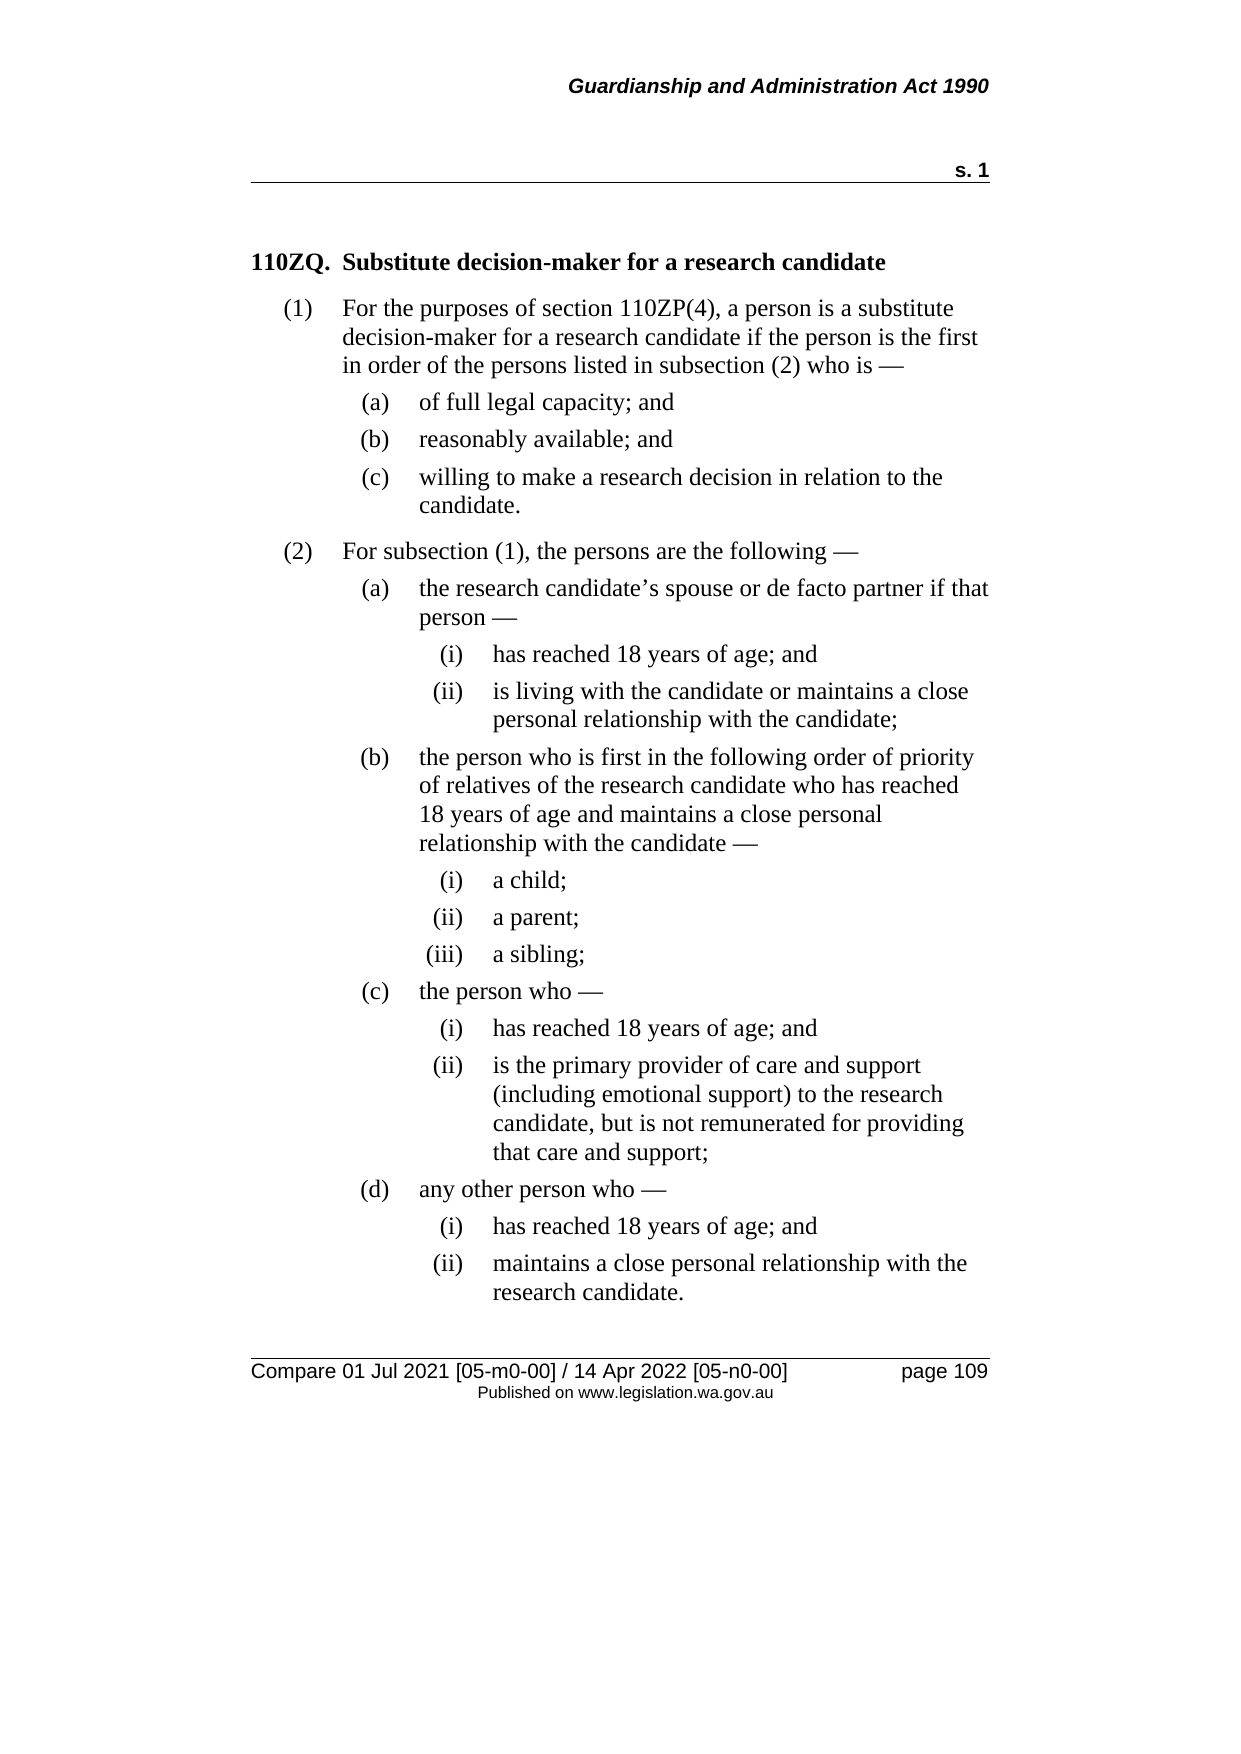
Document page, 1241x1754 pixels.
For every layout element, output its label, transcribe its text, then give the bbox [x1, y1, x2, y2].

text (2) For subsection (1), the persons are the following — [251, 536, 990, 564]
text (i) has reached 18 years of age; and [251, 639, 990, 667]
text (i) a child; [251, 865, 990, 894]
text (ii) maintains a close personal relationship with the research candidate. [251, 1248, 990, 1305]
subtitle 110ZQ. Substitute decision-maker for a research candidate [251, 247, 990, 276]
text (d) any other person who — [251, 1174, 990, 1202]
text (ii) a parent; [251, 902, 990, 931]
text (i) has reached 18 years of age; and [251, 1211, 990, 1239]
text (c) willing to make a research decision in relation to the candidate. [251, 462, 990, 519]
text (a) of full legal capacity; and [251, 387, 990, 416]
text (ii) is the primary provider of care and support (including emotional support) to the research candidate, but is not remunerated for providing that care and support; [251, 1050, 990, 1165]
text (c) the person who — [251, 976, 990, 1005]
text (a) the research candidate’s spouse or de facto partner if that person — [251, 573, 990, 630]
text (i) has reached 18 years of age; and [251, 1013, 990, 1042]
text (iii) a sibling; [251, 939, 990, 968]
text (b) the person who is first in the following order of priority of relatives of the research candidate who has reached 18 years of age and maintains a close personal relationship with the candidate — [251, 742, 990, 857]
text (1) For the purposes of section 110ZP(4), a person is a substitute decision-maker for a research candidate if the person is the first in order of the persons listed in subsection (2) who is — [251, 293, 990, 379]
text (ii) is living with the candidate or maintains a close personal relationship with the candidate; [251, 676, 990, 733]
text (b) reasonably available; and [251, 424, 990, 453]
